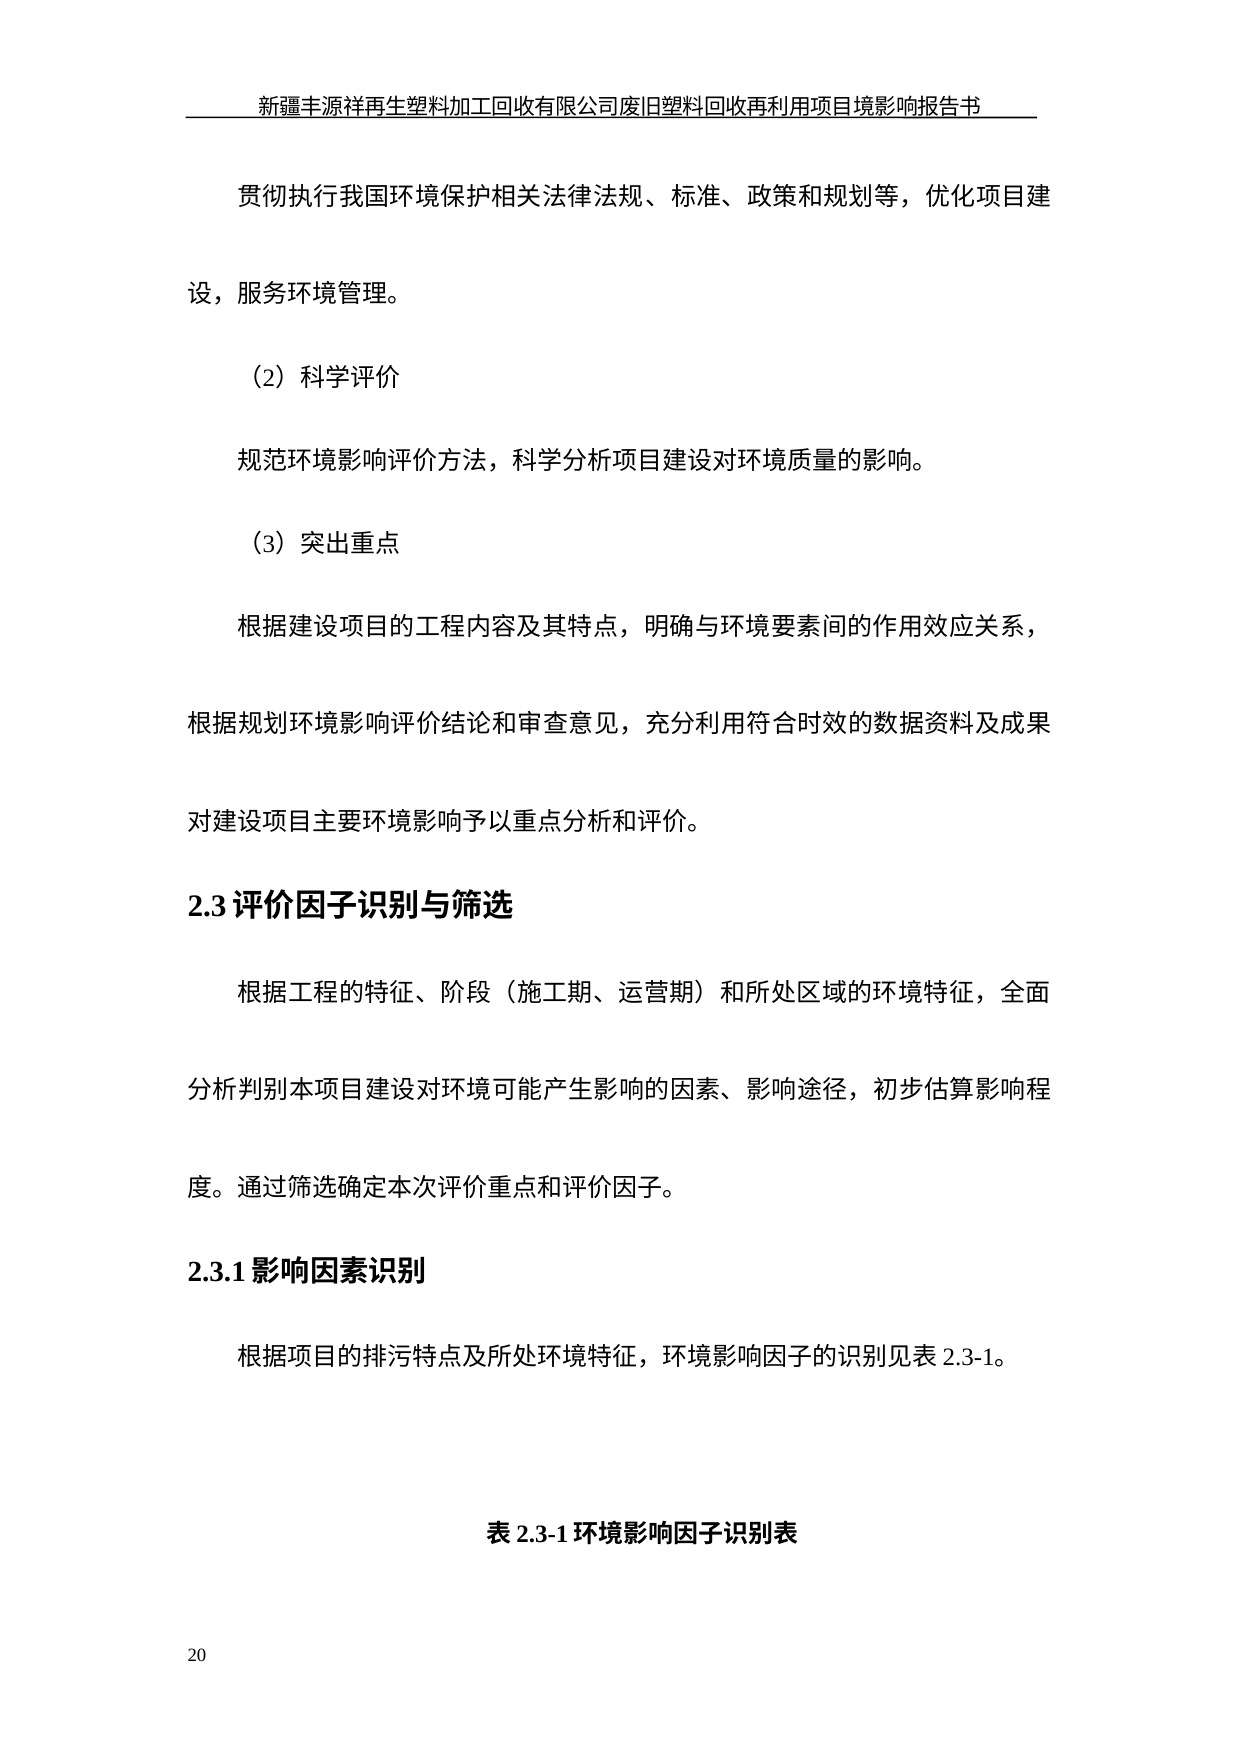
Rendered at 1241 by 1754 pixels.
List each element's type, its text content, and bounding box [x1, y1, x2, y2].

text 根据工程的特征、阶段（施工期、运营期）和所处区域的环境特征，全面分析判别本项目建设对环境可能产生影响的因素、影响途径，初步估算影响程度。通过筛选确定本次评价重点和评价因子。 [187, 958, 1053, 1218]
text 2.3评价因子识别与筛选 [187, 870, 1053, 935]
text 2.3.1影响因素识别 [187, 1236, 1053, 1301]
text 表2.3-1环境影响因子识别表 [187, 1499, 1053, 1564]
text 贯彻执行我国环境保护相关法律法规、标准、政策和规划等，优化项目建设，服务环境管理。 [187, 162, 1053, 324]
text 规范环境影响评价方法，科学分析项目建设对环境质量的影响。 [187, 426, 1053, 491]
text （2）科学评价 [187, 343, 1053, 408]
text 根据建设项目的工程内容及其特点，明确与环境要素间的作用效应关系，根据规划环境影响评价结论和审查意见，充分利用符合时效的数据资料及成果，对建设项目主要环境影响予以重点分析和评价。 [187, 592, 1053, 852]
text （3）突出重点 [187, 509, 1053, 574]
text 根据项目的排污特点及所处环境特征，环境影响因子的识别见表2.3-1。 [187, 1322, 1053, 1387]
